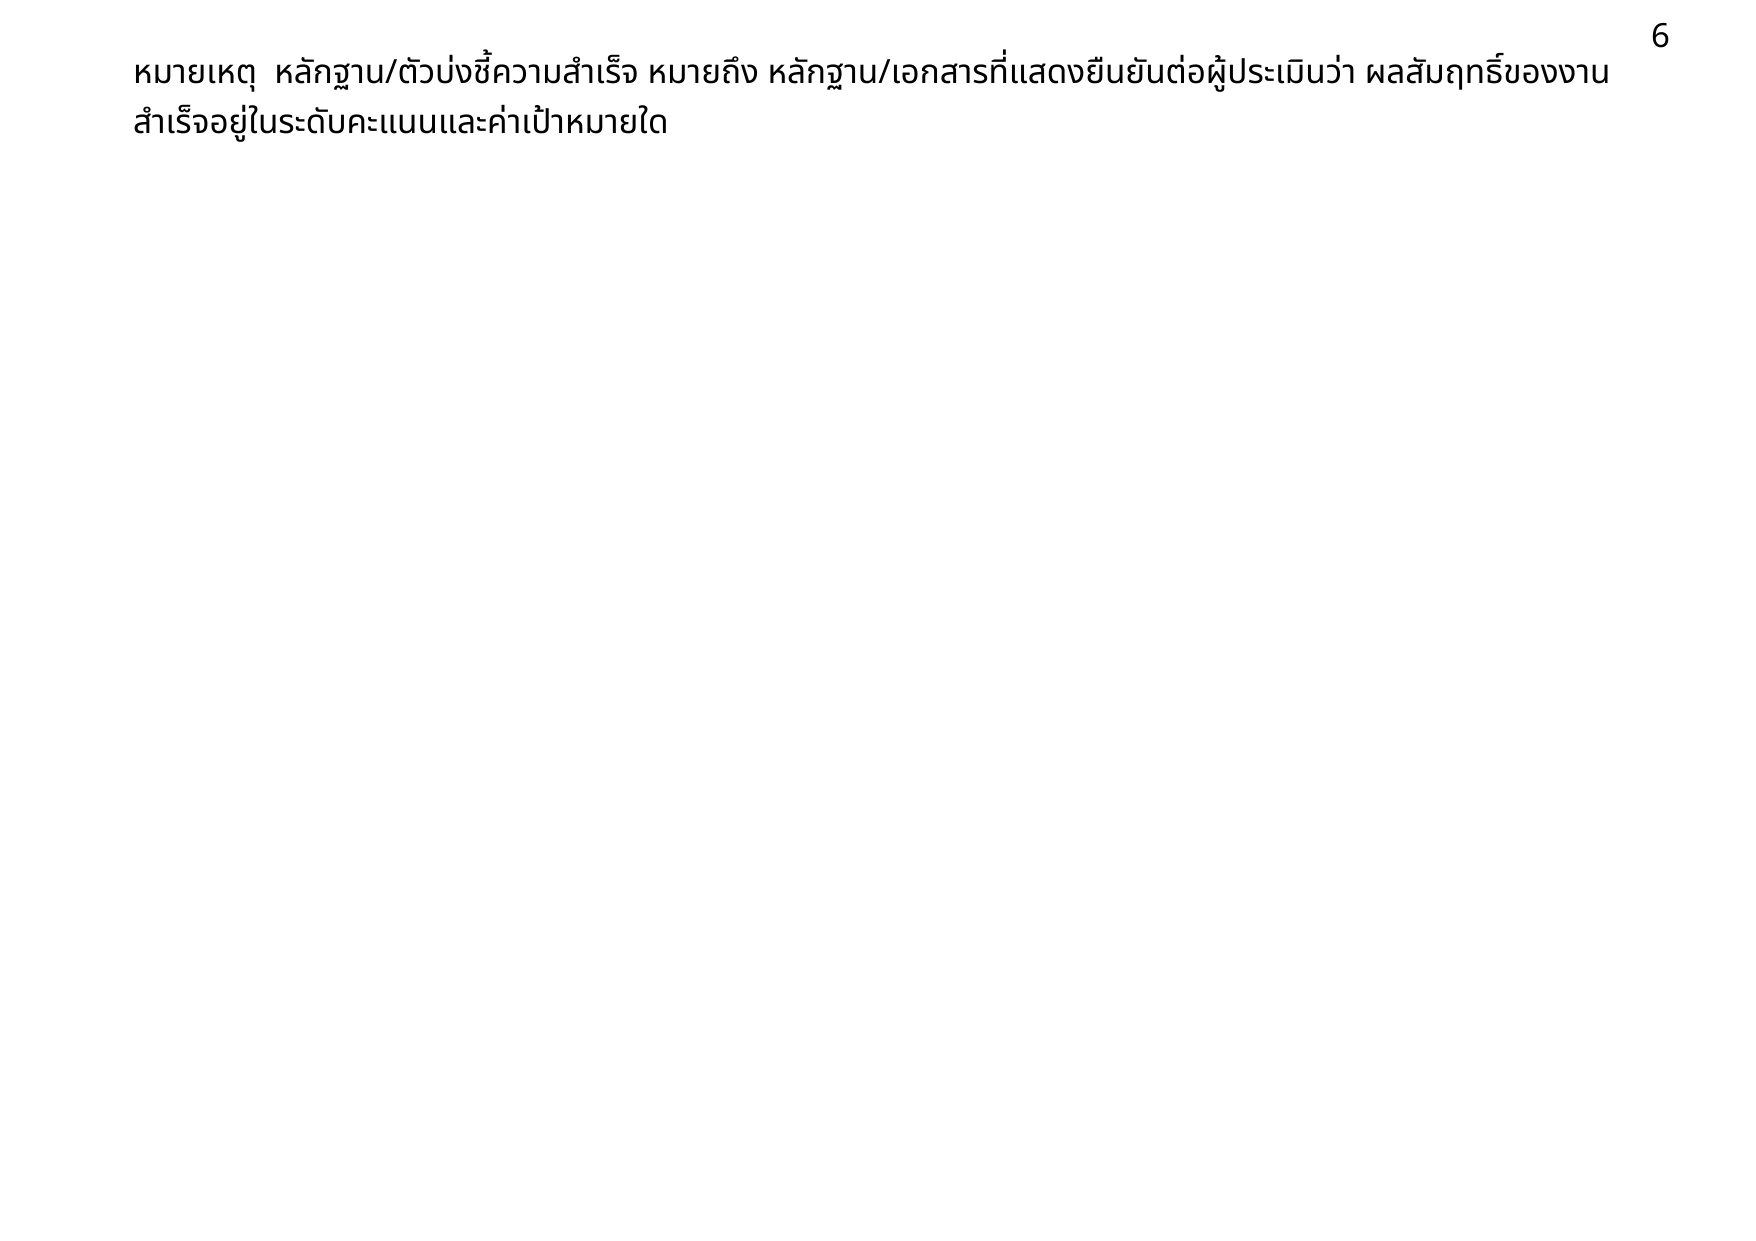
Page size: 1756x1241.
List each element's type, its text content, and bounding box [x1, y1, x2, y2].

text หมายเหตุ หลักฐาน/ตัวบ่งชี้ความสำเร็จ หมายถึง หลักฐาน/เอกสารที่แสดงยืนยันต่อผู้ประเมินว่า ผลสัมฤทธิ์ของงานสำเร็จอยู่ในระดับคะแนนและค่าเป้าหมายใด [133, 48, 1678, 149]
